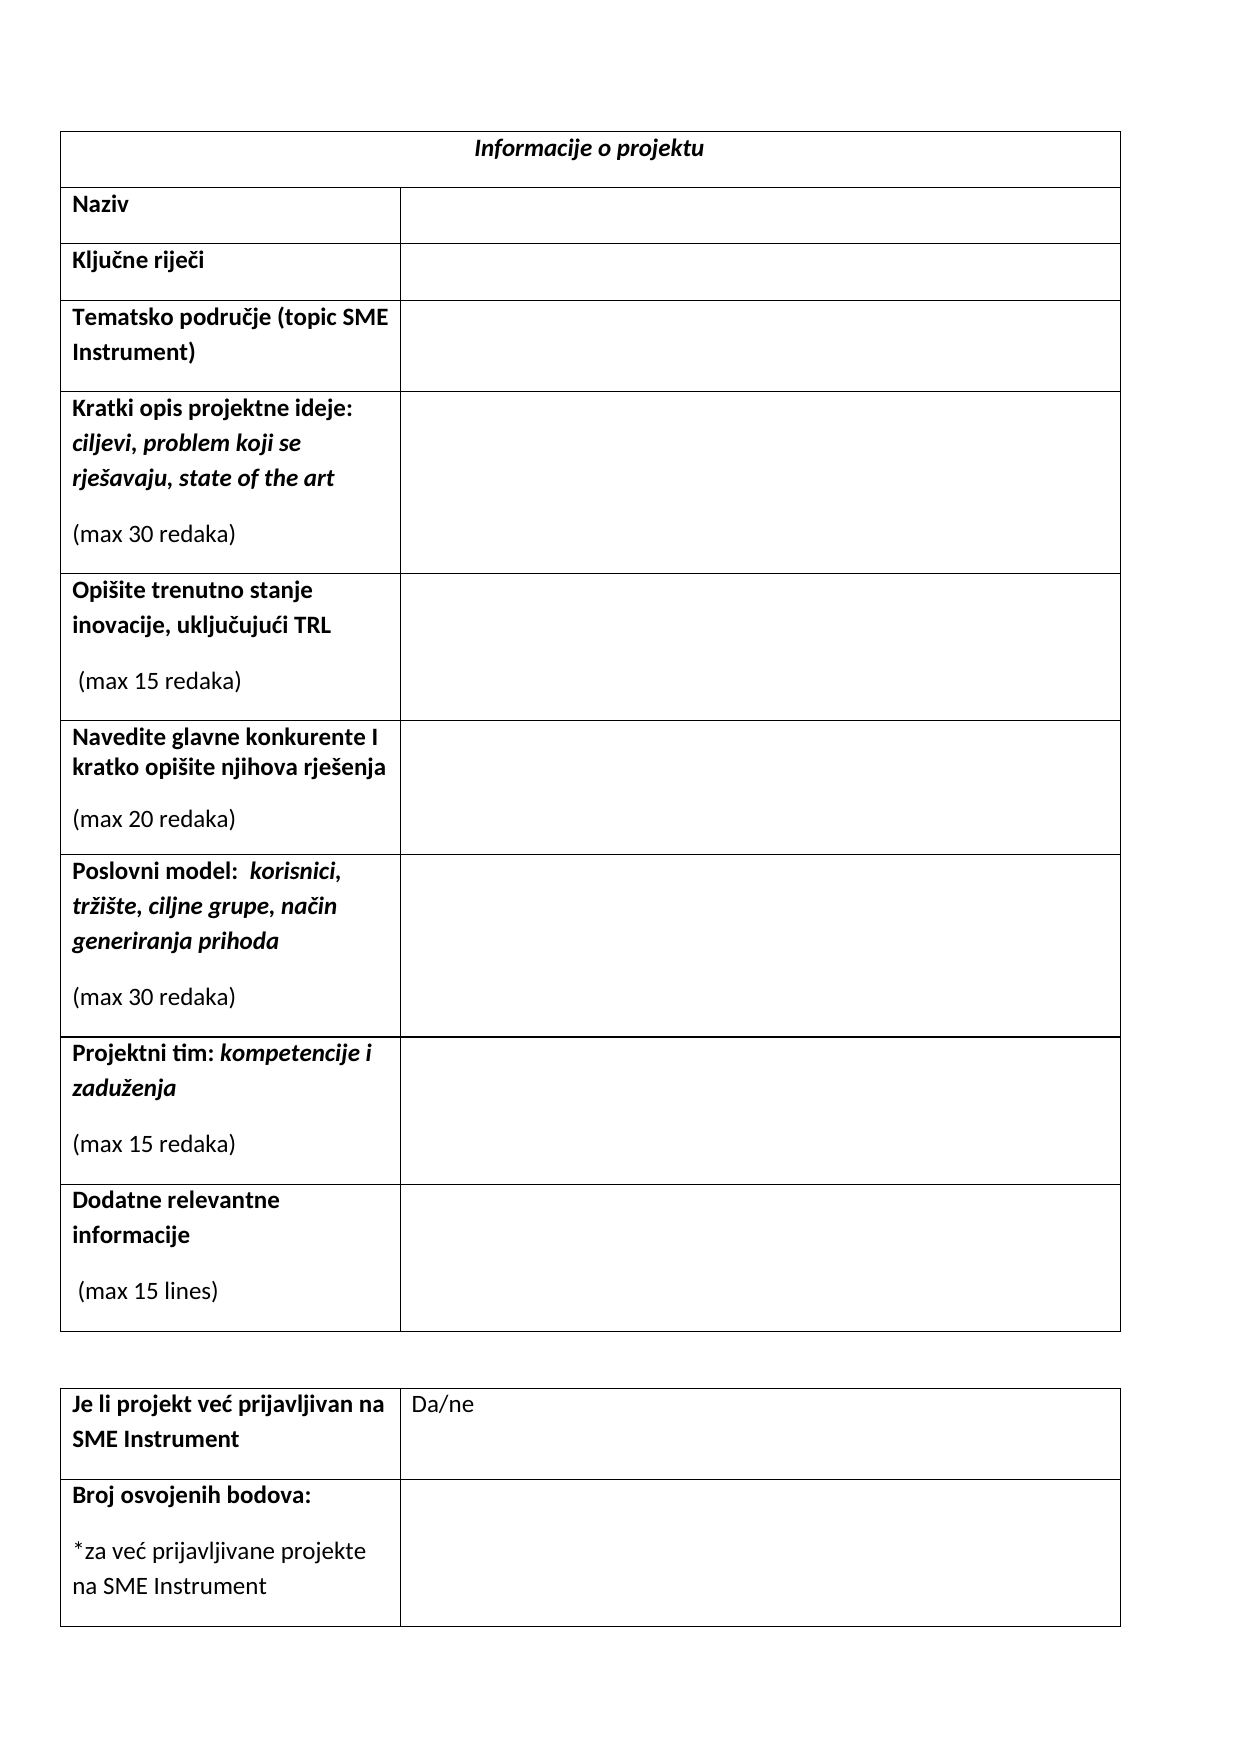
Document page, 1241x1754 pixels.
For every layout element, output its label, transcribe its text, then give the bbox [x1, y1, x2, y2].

table_cell Kratki opis projektne ideje: ciljevi, problem koji se rješavaju, state of the art (max 30 redaka) [61, 392, 400, 573]
table_cell Navedite glavne konkurente I kratko opišite njihova rješenja (max 20 redaka) [61, 721, 400, 854]
table_cell [401, 188, 1120, 243]
table_cell [401, 301, 1120, 391]
table_cell [401, 721, 1120, 854]
table_cell [401, 1038, 1120, 1183]
table_cell Naziv [61, 188, 400, 243]
table_cell Ključne riječi [61, 244, 400, 299]
table_cell [401, 574, 1120, 720]
table_cell [401, 1480, 1120, 1626]
table_cell Opišite trenutno stanje inovacije, uključujući TRL (max 15 redaka) [61, 574, 400, 720]
table_cell Poslovni model: korisnici, tržište, ciljne grupe, način generiranja prihoda (max 30 redaka) [61, 855, 400, 1036]
table_cell Projektni tim: kompetencije i zaduženja (max 15 redaka) [61, 1038, 400, 1183]
table_cell [401, 392, 1120, 573]
table_cell Broj osvojenih bodova: *za već prijavljivane projekte na SME Instrument [61, 1480, 400, 1626]
table_header Je li projekt već prijavljivan na SME Instrument [61, 1389, 400, 1479]
table_cell Dodatne relevantne informacije (max 15 lines) [61, 1185, 400, 1331]
table_cell [401, 1185, 1120, 1331]
table_cell [401, 855, 1120, 1036]
table_header Informacije o projektu [61, 132, 1120, 187]
table_cell [401, 244, 1120, 299]
table_cell Tematsko područje (topic SME Instrument) [61, 301, 400, 391]
table_header Da/ne [401, 1389, 1120, 1479]
